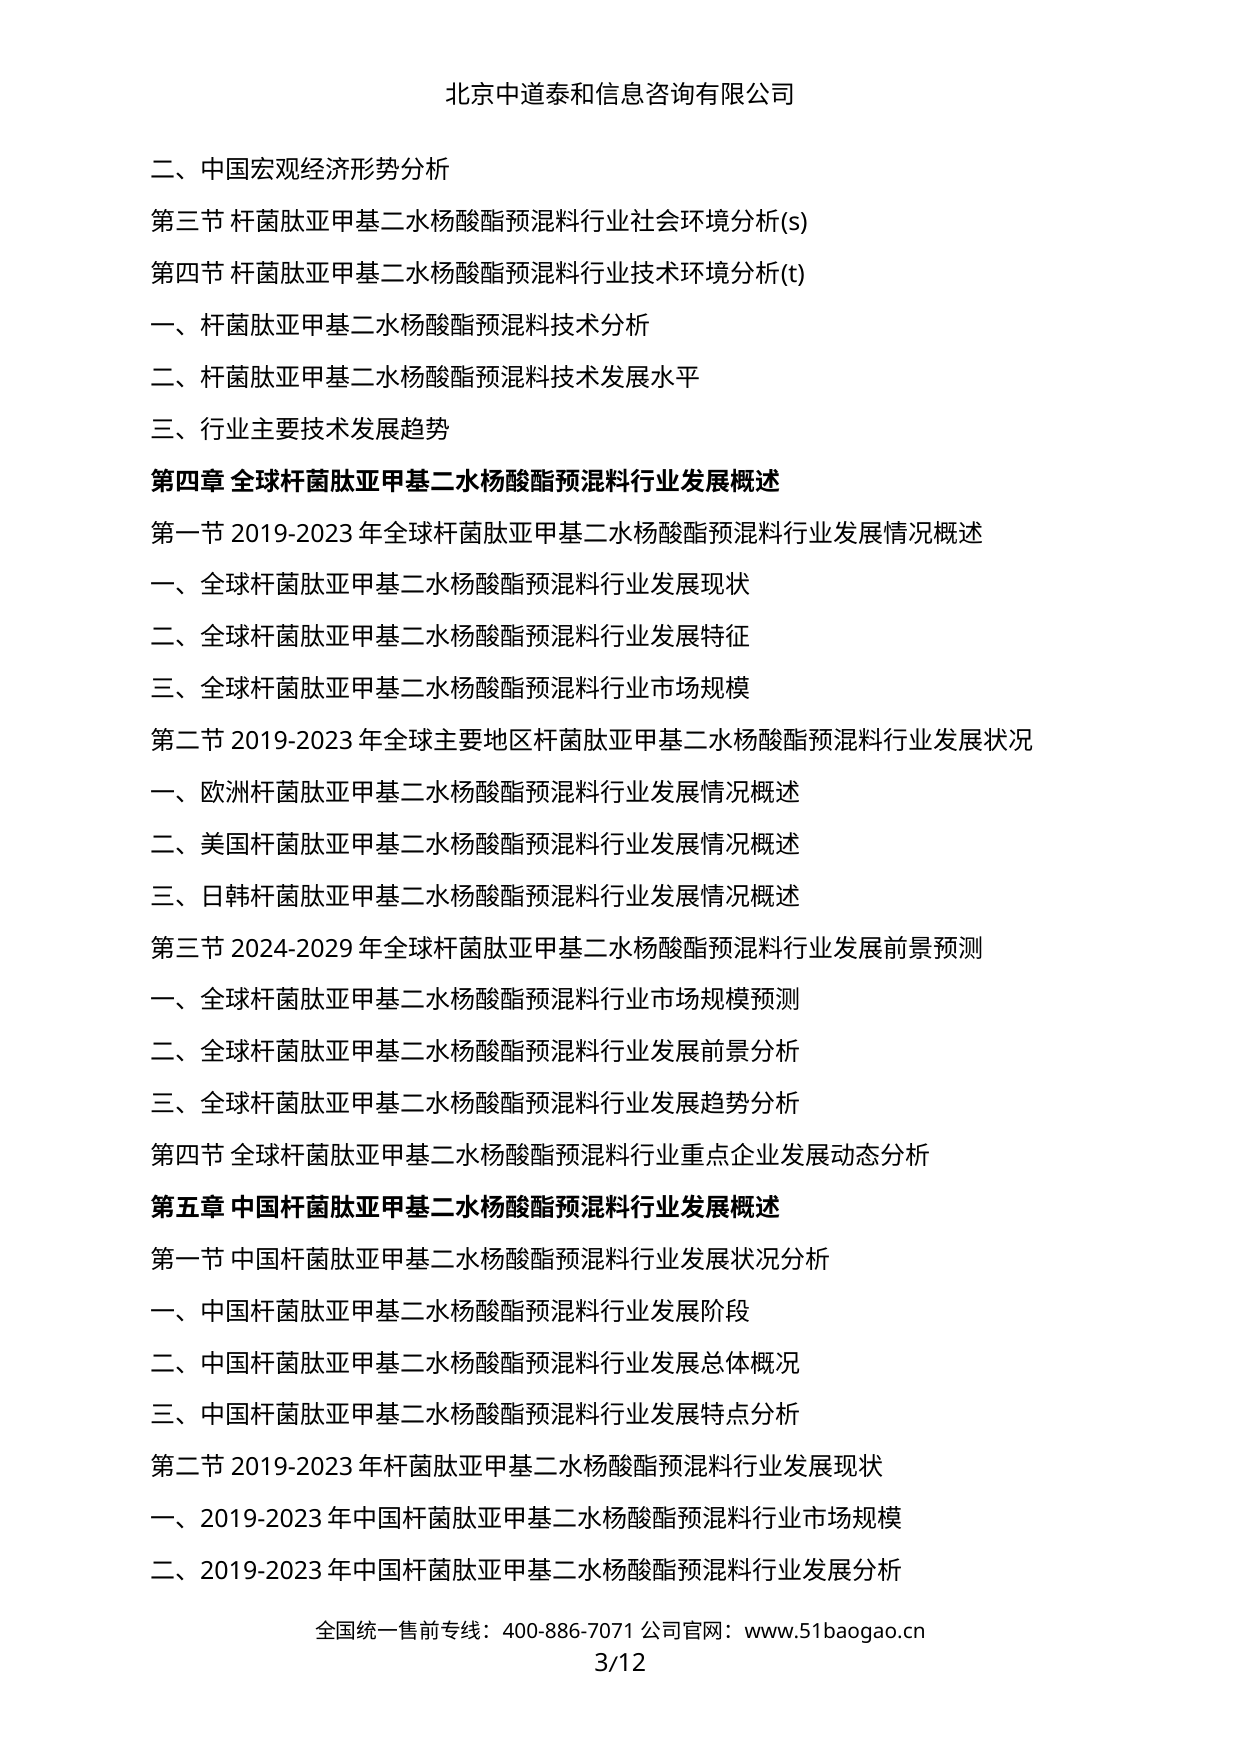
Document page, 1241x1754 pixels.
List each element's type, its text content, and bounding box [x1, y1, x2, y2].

text 一、欧洲杆菌肽亚甲基二水杨酸酯预混料行业发展情况概述 [150, 772, 1090, 809]
text 二、杆菌肽亚甲基二水杨酸酯预混料技术发展水平 [150, 357, 1090, 394]
text 一、2019-2023年中国杆菌肽亚甲基二水杨酸酯预混料行业市场规模 [150, 1499, 1090, 1535]
text 第四节 全球杆菌肽亚甲基二水杨酸酯预混料行业重点企业发展动态分析 [150, 1136, 1090, 1172]
text 第五章 中国杆菌肽亚甲基二水杨酸酯预混料行业发展概述 [150, 1187, 1090, 1224]
text 三、全球杆菌肽亚甲基二水杨酸酯预混料行业发展趋势分析 [150, 1084, 1090, 1120]
text 三、行业主要技术发展趋势 [150, 409, 1090, 446]
text 一、中国杆菌肽亚甲基二水杨酸酯预混料行业发展阶段 [150, 1291, 1090, 1327]
text 二、全球杆菌肽亚甲基二水杨酸酯预混料行业发展前景分析 [150, 1032, 1090, 1068]
text 二、中国宏观经济形势分析 [150, 150, 1090, 186]
text 第二节 2019-2023年杆菌肽亚甲基二水杨酸酯预混料行业发展现状 [150, 1447, 1090, 1483]
text 二、中国杆菌肽亚甲基二水杨酸酯预混料行业发展总体概况 [150, 1343, 1090, 1379]
text 二、全球杆菌肽亚甲基二水杨酸酯预混料行业发展特征 [150, 617, 1090, 653]
text 第二节 2019-2023年全球主要地区杆菌肽亚甲基二水杨酸酯预混料行业发展状况 [150, 721, 1090, 757]
text 第一节 中国杆菌肽亚甲基二水杨酸酯预混料行业发展状况分析 [150, 1239, 1090, 1276]
text 二、美国杆菌肽亚甲基二水杨酸酯预混料行业发展情况概述 [150, 824, 1090, 861]
text 一、全球杆菌肽亚甲基二水杨酸酯预混料行业发展现状 [150, 565, 1090, 601]
text 一、杆菌肽亚甲基二水杨酸酯预混料技术分析 [150, 306, 1090, 342]
text 一、全球杆菌肽亚甲基二水杨酸酯预混料行业市场规模预测 [150, 980, 1090, 1016]
text 第四章 全球杆菌肽亚甲基二水杨酸酯预混料行业发展概述 [150, 461, 1090, 497]
text 第三节 2024-2029年全球杆菌肽亚甲基二水杨酸酯预混料行业发展前景预测 [150, 928, 1090, 964]
text 三、全球杆菌肽亚甲基二水杨酸酯预混料行业市场规模 [150, 669, 1090, 705]
text 第一节 2019-2023年全球杆菌肽亚甲基二水杨酸酯预混料行业发展情况概述 [150, 513, 1090, 549]
text 三、中国杆菌肽亚甲基二水杨酸酯预混料行业发展特点分析 [150, 1395, 1090, 1431]
text 第四节 杆菌肽亚甲基二水杨酸酯预混料行业技术环境分析(t) [150, 254, 1090, 290]
text 第三节 杆菌肽亚甲基二水杨酸酯预混料行业社会环境分析(s) [150, 202, 1090, 238]
text 二、2019-2023年中国杆菌肽亚甲基二水杨酸酯预混料行业发展分析 [150, 1551, 1090, 1587]
text 三、日韩杆菌肽亚甲基二水杨酸酯预混料行业发展情况概述 [150, 876, 1090, 912]
